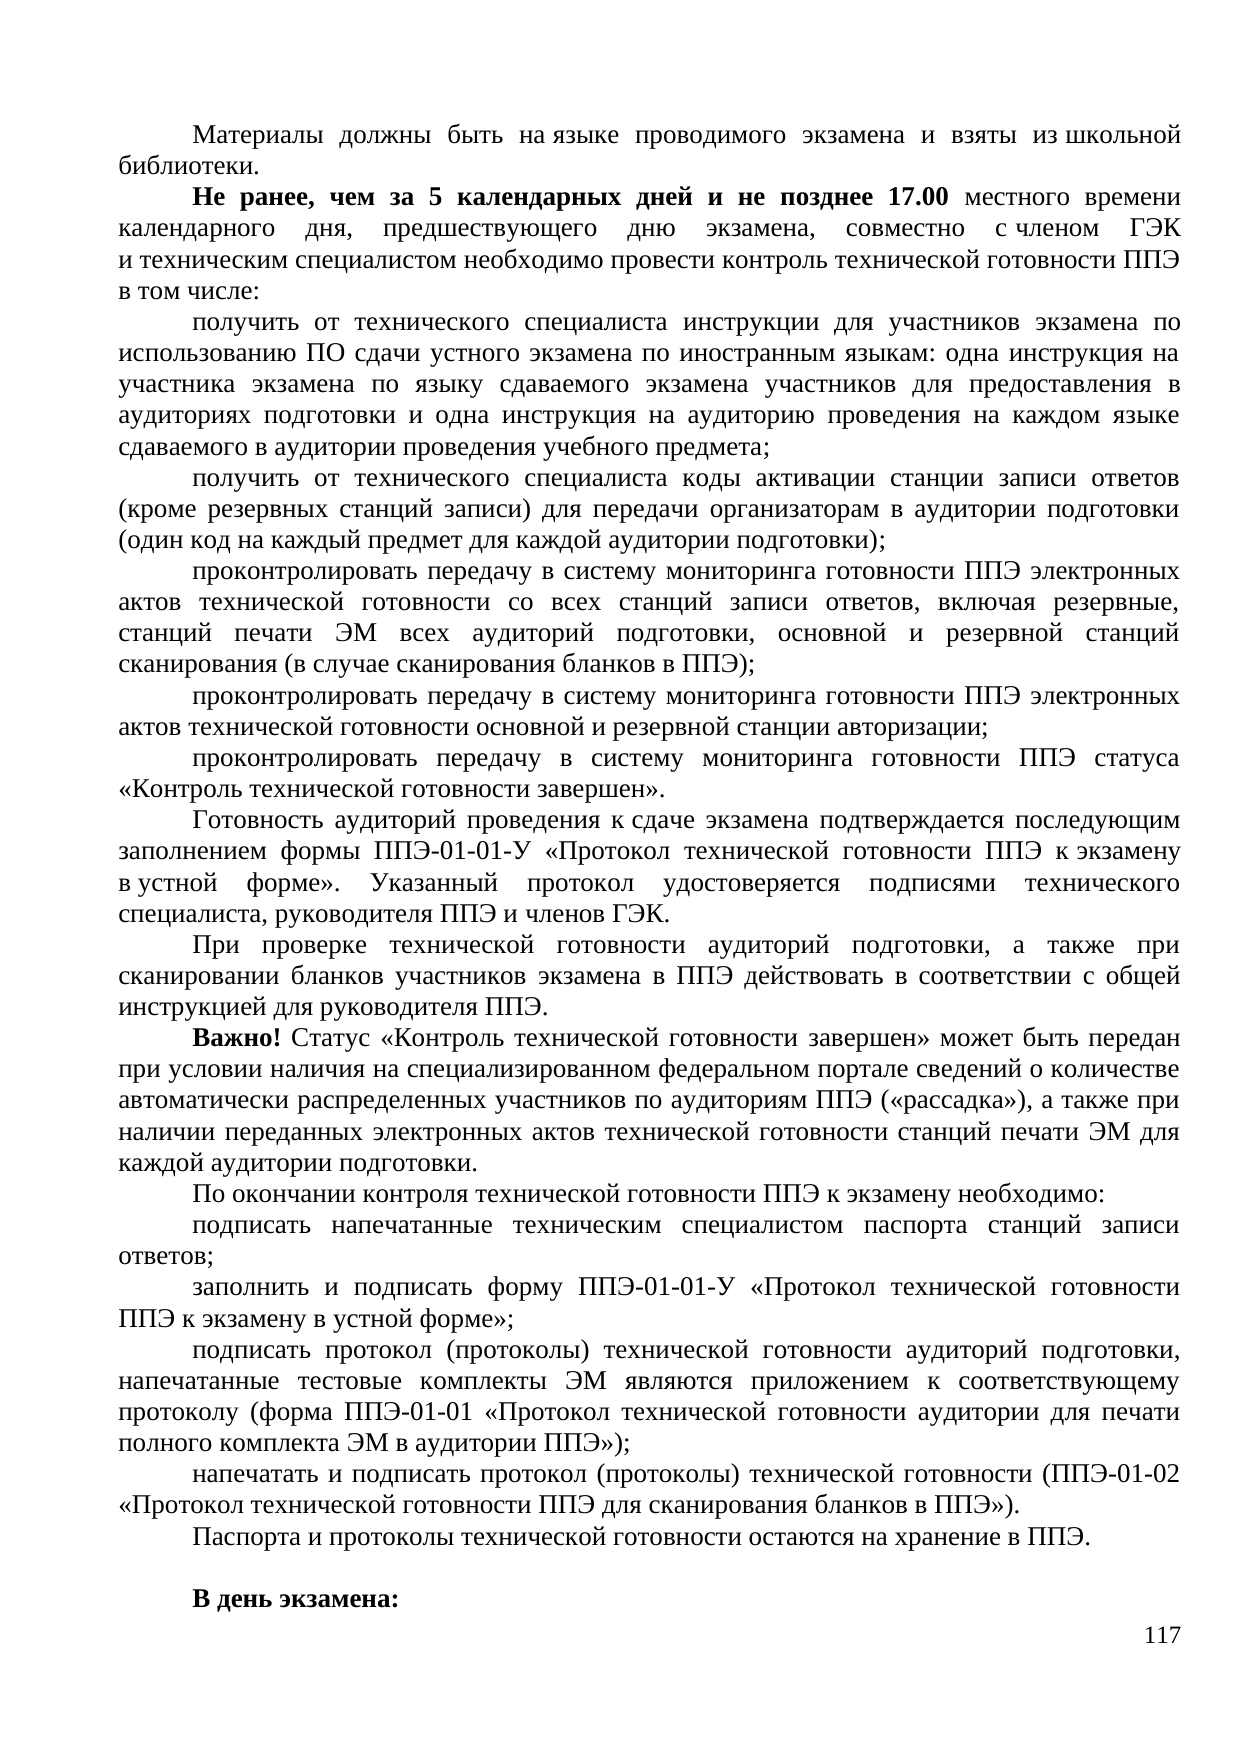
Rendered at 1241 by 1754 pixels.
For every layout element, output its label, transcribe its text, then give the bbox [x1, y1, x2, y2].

text При проверке технической готовности аудиторий подготовки, а также при сканировании бланков участников экзамена в ППЭ действовать в соответствии с общей инструкцией для руководителя ППЭ. [118, 928, 1181, 1021]
text подписать протокол (протоколы) технической готовности аудиторий подготовки, напечатанные тестовые комплекты ЭМ являются приложением к соответствующему протоколу (форма ППЭ-01-01 «Протокол технической готовности аудитории для печати полного комплекта ЭМ в аудитории ППЭ»); [118, 1333, 1181, 1457]
text В день экзамена: [118, 1582, 1181, 1613]
text проконтролировать передачу в систему мониторинга готовности ППЭ статуса «Контроль технической готовности завершен». [118, 741, 1181, 803]
text заполнить и подписать форму ППЭ-01-01-У «Протокол технической готовности ППЭ к экзамену в устной форме»; [118, 1271, 1181, 1333]
text Готовность аудиторий проведения к сдаче экзамена подтверждается последующим заполнением формы ППЭ-01-01-У «Протокол технической готовности ППЭ к экзамену в устной форме». Указанный протокол удостоверяется подписями технического специалиста, руководителя ППЭ и членов ГЭК. [118, 803, 1181, 928]
text Материалы должны быть на языке проводимого экзамена и взяты из школьной библиотеки. [118, 118, 1181, 180]
text напечатать и подписать протокол (протоколы) технической готовности (ППЭ-01-02 «Протокол технической готовности ППЭ для сканирования бланков в ППЭ»). [118, 1457, 1181, 1520]
text Важно! Статус «Контроль технической готовности завершен» может быть передан при условии наличия на специализированном федеральном портале сведений о количестве автоматически распределенных участников по аудиториям ППЭ («рассадка»), а также при наличии переданных электронных актов технической готовности станций печати ЭМ для каждой аудитории подготовки. [118, 1021, 1181, 1177]
text Не ранее, чем за 5 календарных дней и не позднее 17.00 местного времени календарного дня, предшествующего дню экзамена, совместно с членом ГЭК и техническим специалистом необходимо провести контроль технической готовности ППЭ в том числе: [118, 180, 1181, 305]
text По окончании контроля технической готовности ППЭ к экзамену необходимо: [118, 1177, 1181, 1208]
text получить от технического специалиста коды активации станции записи ответов (кроме резервных станций записи) для передачи организаторам в аудитории подготовки (один код на каждый предмет для каждой аудитории подготовки); [118, 461, 1181, 554]
text подписать напечатанные техническим специалистом паспорта станций записи ответов; [118, 1208, 1181, 1271]
text проконтролировать передачу в систему мониторинга готовности ППЭ электронных актов технической готовности со всех станций записи ответов, включая резервные, станций печати ЭМ всех аудиторий подготовки, основной и резервной станций сканирования (в случае сканирования бланков в ППЭ); [118, 554, 1181, 679]
text Паспорта и протоколы технической готовности остаются на хранение в ППЭ. [118, 1520, 1181, 1551]
text проконтролировать передачу в систему мониторинга готовности ППЭ электронных актов технической готовности основной и резервной станции авторизации; [118, 679, 1181, 741]
text получить от технического специалиста инструкции для участников экзамена по использованию ПО сдачи устного экзамена по иностранным языкам: одна инструкция на участника экзамена по языку сдаваемого экзамена участников для предоставления в аудиториях подготовки и одна инструкция на аудиторию проведения на каждом языке сдаваемого в аудитории проведения учебного предмета; [118, 305, 1181, 461]
